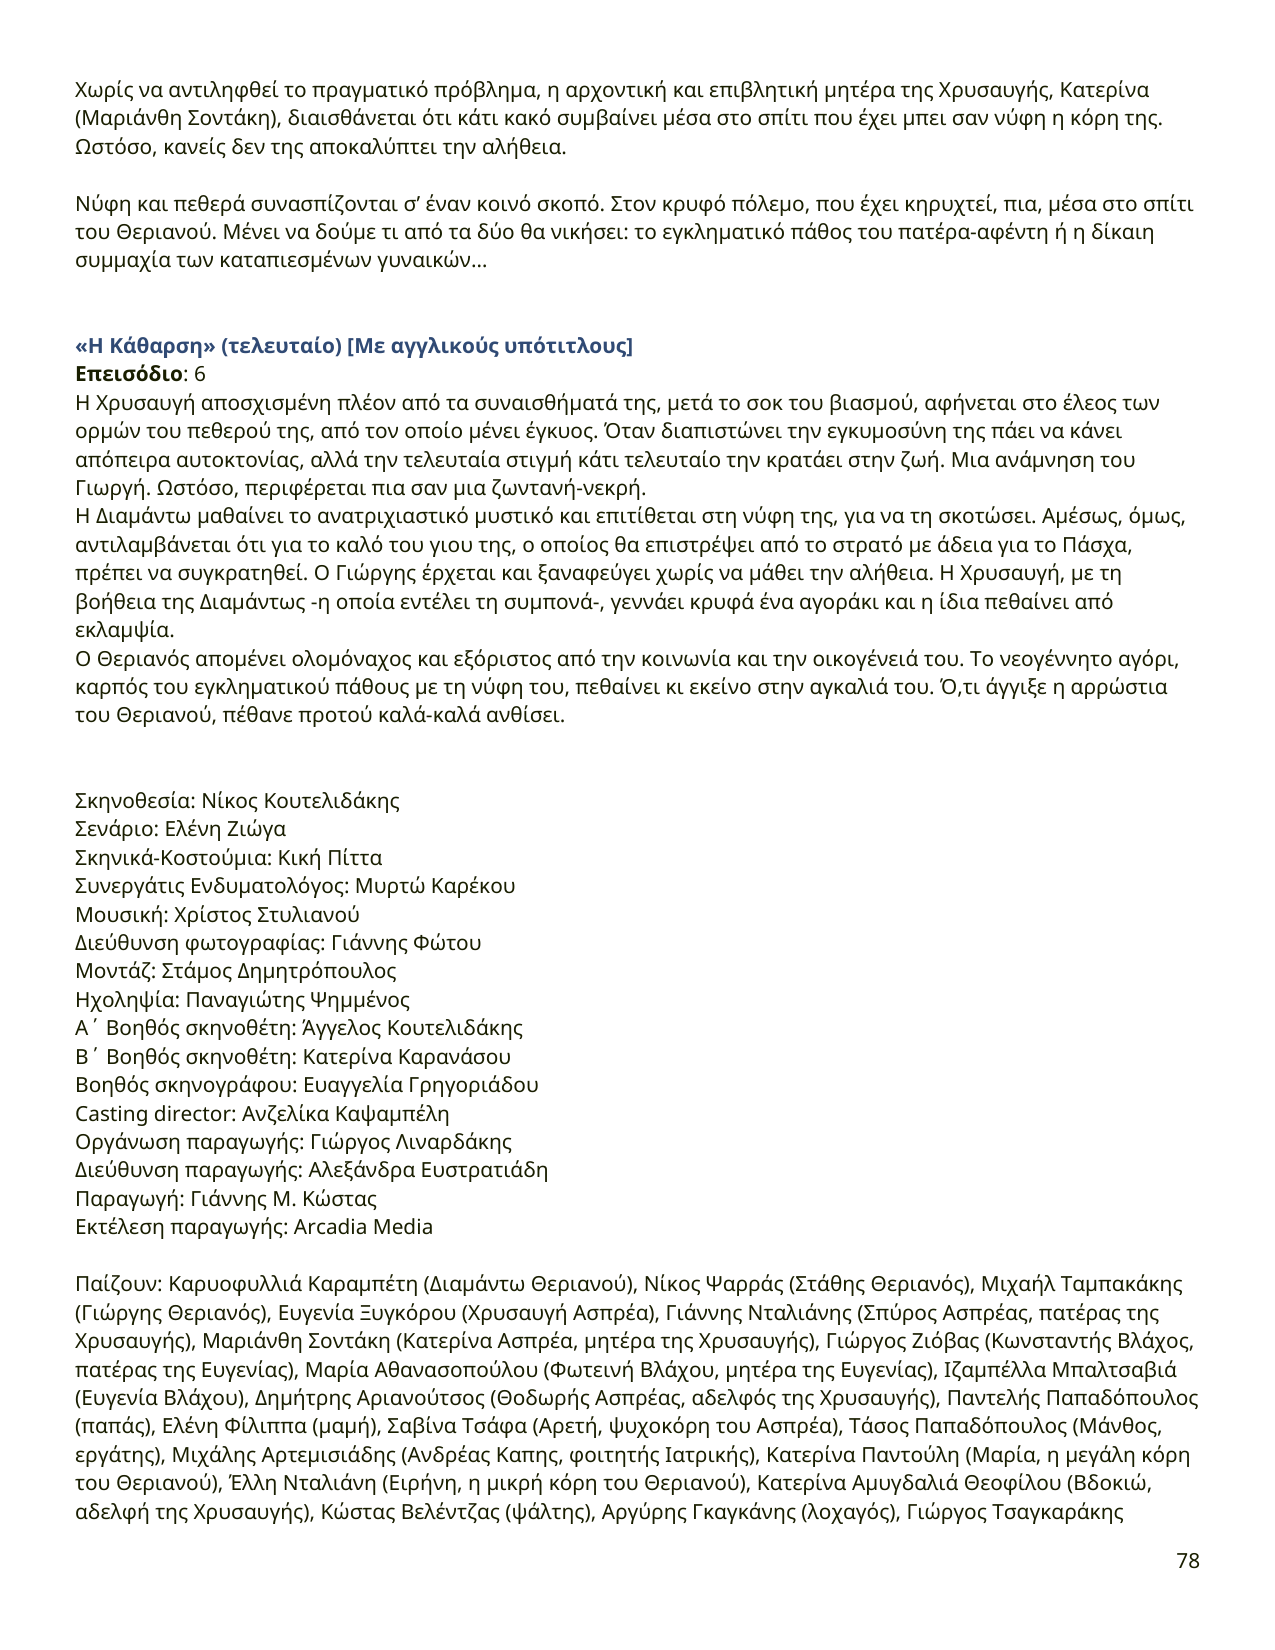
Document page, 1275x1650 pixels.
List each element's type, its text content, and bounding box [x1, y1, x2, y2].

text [75, 729, 1200, 1525]
text Η Χρυσαυγή αποσχισμένη πλέον από τα συναισθήματά της, μετά το σοκ του βιασμού, αφήνεται στο έλεος των ορμών του πεθερού της, από τον οποίο μένει έγκυος. Όταν διαπιστώνει την εγκυμοσύνη της πάει να κάνει απόπειρα αυτοκτονίας, αλλά την τελευταία στιγμή κάτι τελευταίο την κρατάει στην ζωή. Μια ανάμνηση του Γιωργή. Ωστόσο, περιφέρεται πια σαν μια ζωντανή-νεκρή. Η Διαμάντω μαθαίνει το ανατριχιαστικό μυστικό και επιτίθεται στη νύφη της, για να τη σκοτώσει. Αμέσως, όμως, αντιλαμβάνεται ότι για το καλό του γιου της, ο οποίος θα επιστρέψει από το στρατό με άδεια για το Πάσχα, πρέπει να συγκρατηθεί. Ο Γιώργης έρχεται και ξαναφεύγει χωρίς να μάθει την αλήθεια. Η Χρυσαυγή, με τη βοήθεια της Διαμάντως -η οποία εντέλει τη συμπονά-, γεννάει κρυφά ένα αγοράκι και η ίδια πεθαίνει από εκλαμψία. Ο Θεριανός απομένει ολομόναχος και εξόριστος από την κοινωνία και την οικογένειά του. Το νεογέννητο αγόρι, καρπός του εγκληματικού πάθους με τη νύφη του, πεθαίνει κι εκείνο στην αγκαλιά του. Ό,τι άγγιξε η αρρώστια του Θεριανού, πέθανε προτού καλά-καλά ανθίσει. [75, 388, 1200, 729]
text «Η Κάθαρση» (τελευταίο) [Με αγγλικούς υπότιτλους] Eπεισόδιο: 6 [75, 274, 1200, 388]
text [75, 75, 1200, 274]
